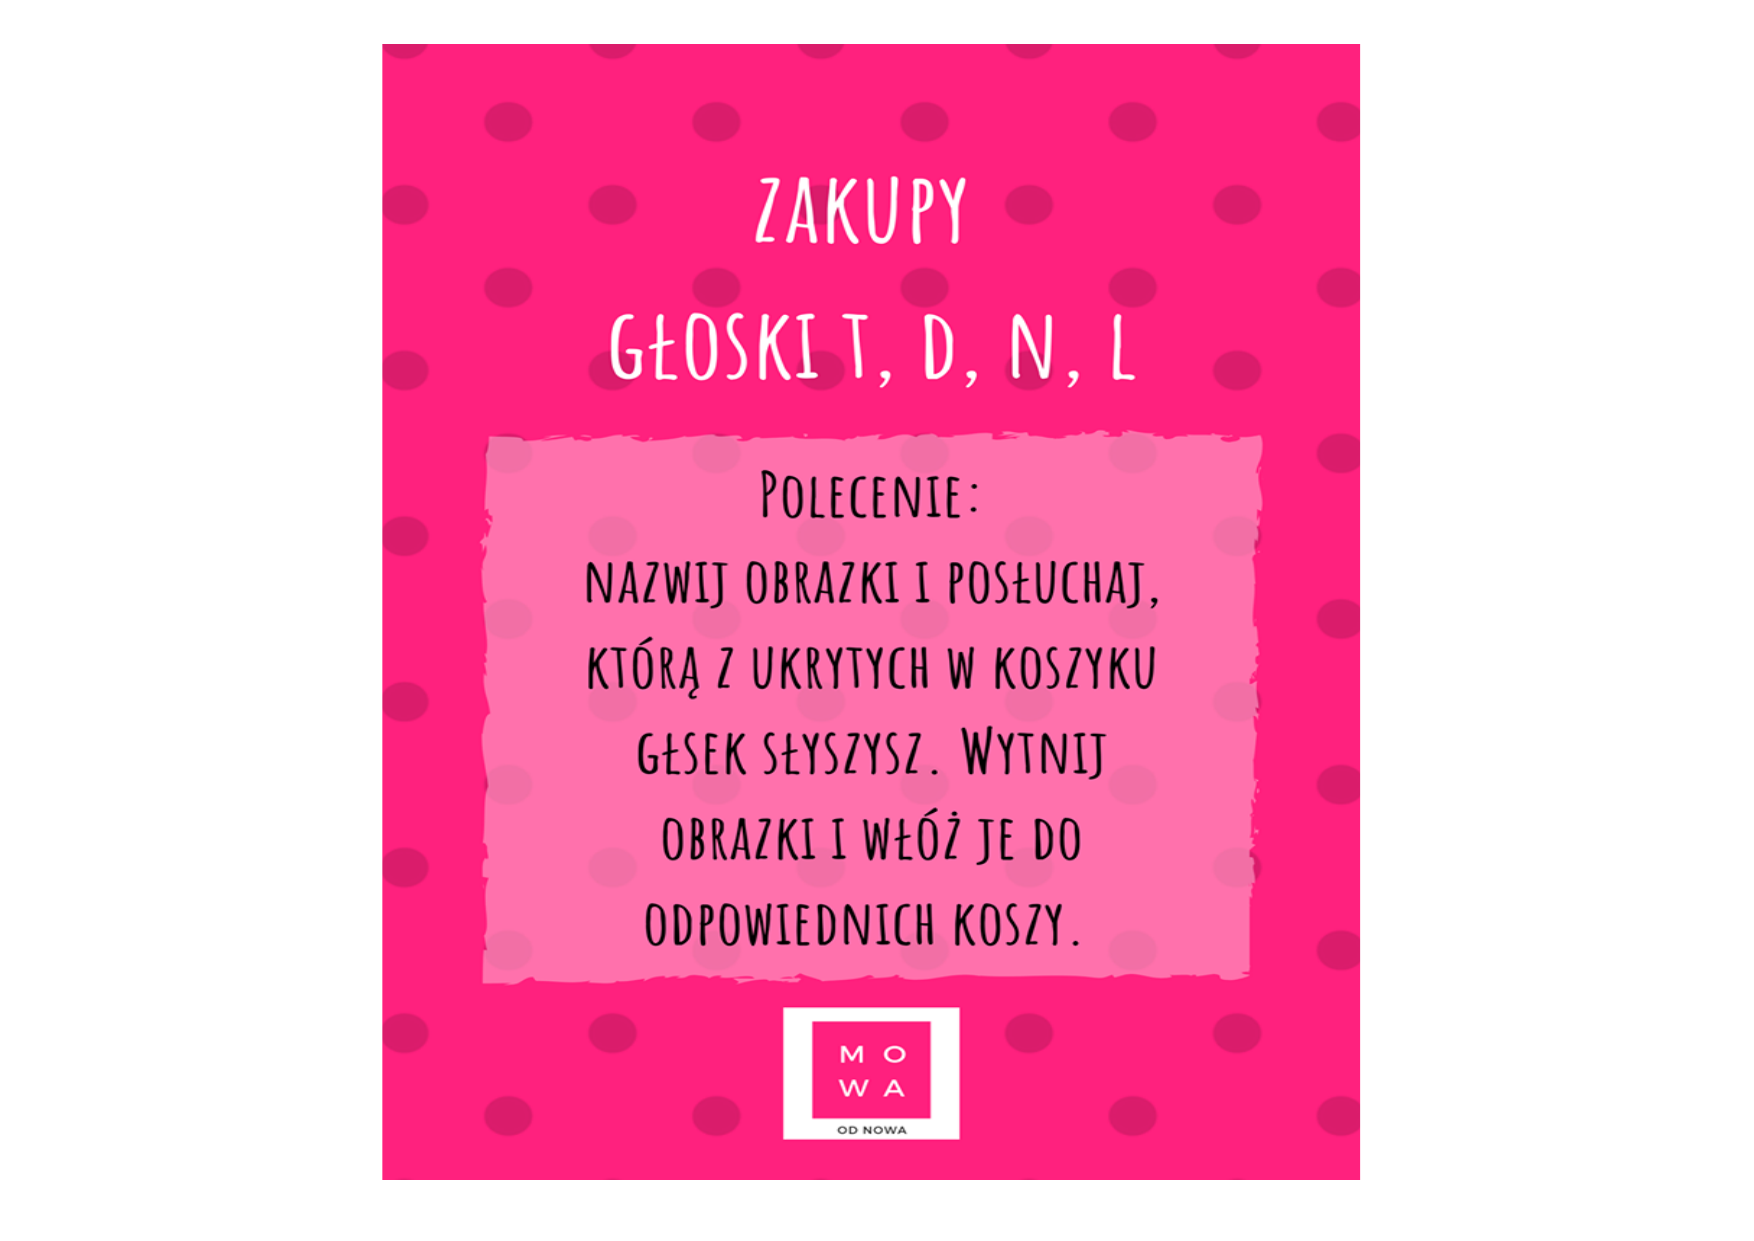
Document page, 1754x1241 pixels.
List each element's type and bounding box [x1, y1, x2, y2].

picture [382, 44, 1361, 1180]
